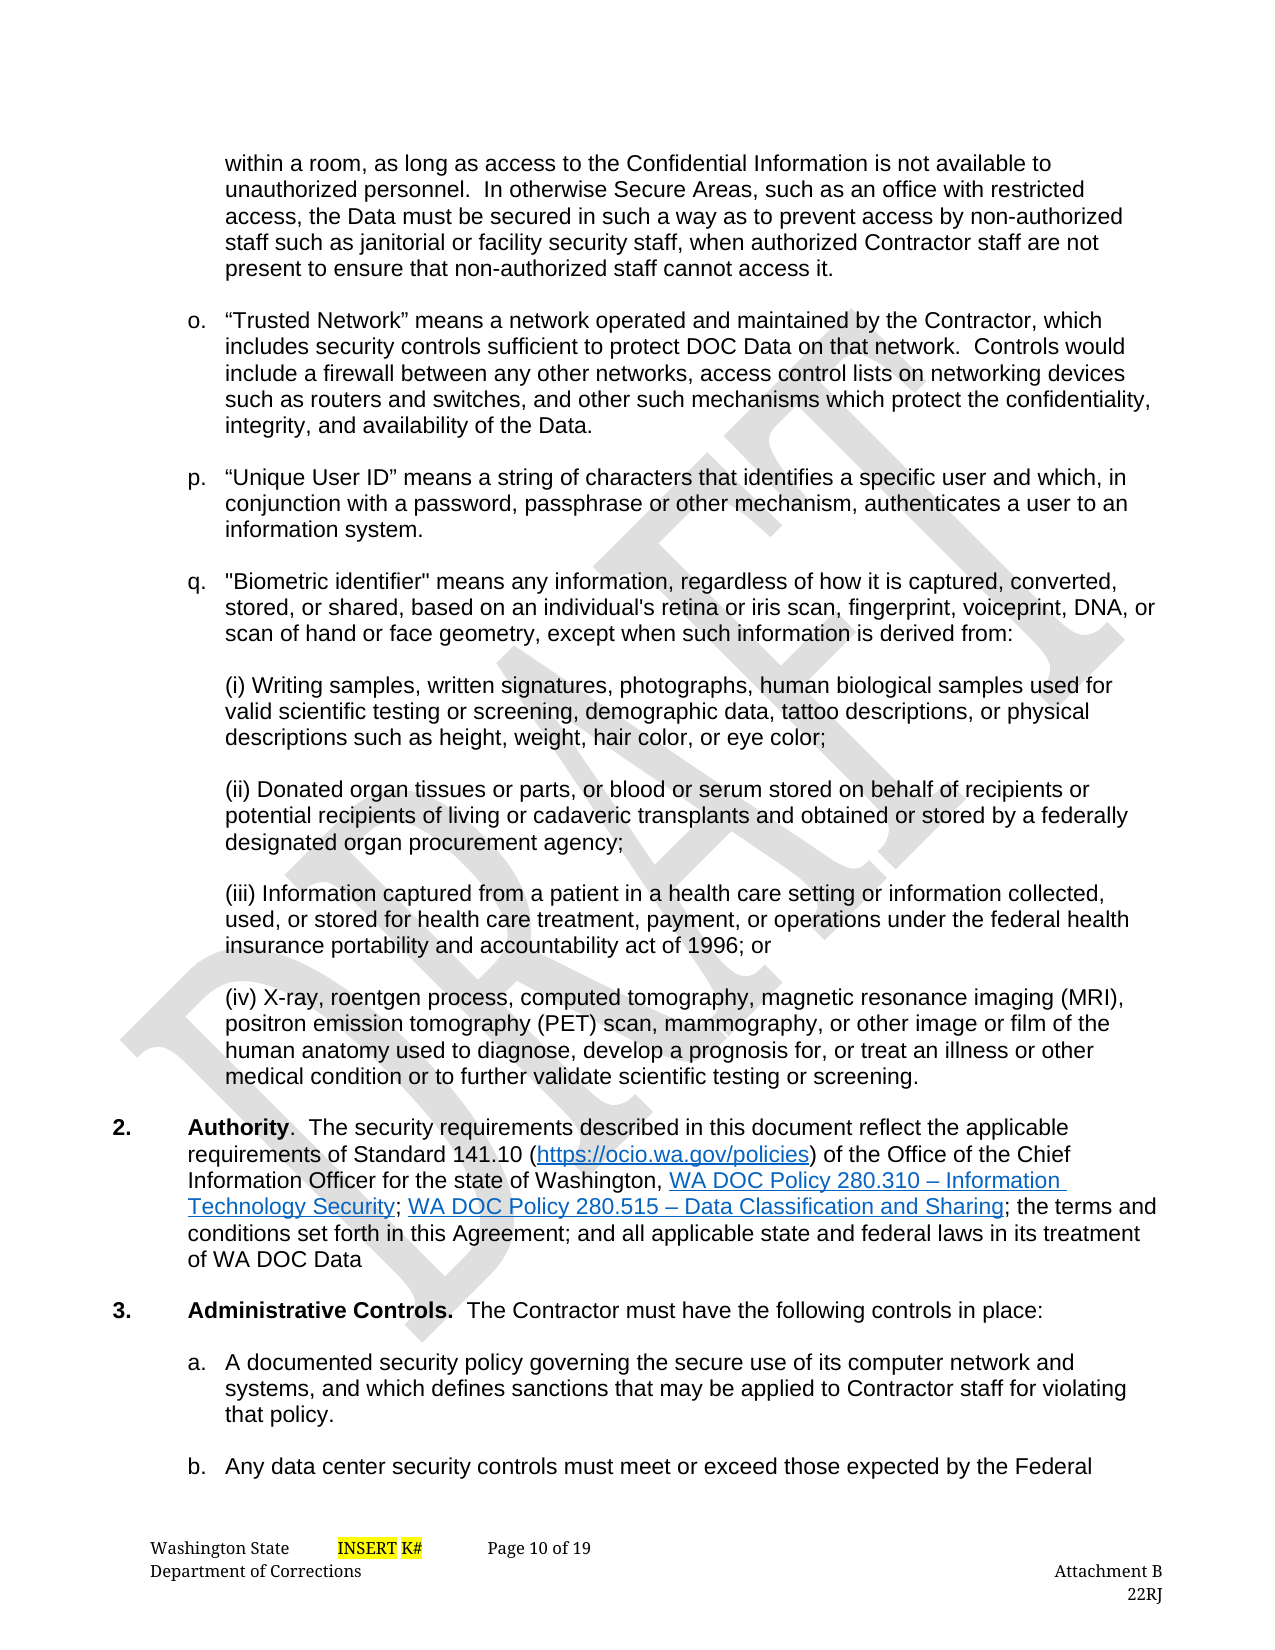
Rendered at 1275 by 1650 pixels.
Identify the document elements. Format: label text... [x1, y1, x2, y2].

text a. A documented security policy governing the secure use of its computer network and systems, and which defines sanctions that may be applied to Contractor staff for violating that policy. [187, 1349, 1162, 1428]
text q. "Biometric identifier" means any information, regardless of how it is captured, converted, stored, or shared, based on an individual's retina or iris scan, fingerprint, voiceprint, DNA, or scan of hand or face geometry, except when such information is derived from: [187, 568, 1162, 647]
text 3. Administrative Controls. The Contractor must have the following controls in place: [112, 1297, 1162, 1324]
text (ii) Donated organ tissues or parts, or blood or serum stored on behalf of recipients or potential recipients of living or cadaveric transplants and obtained or stored by a federally designated organ procurement agency; [187, 776, 1162, 855]
text (iv) X-ray, roentgen process, computed tomography, magnetic resonance imaging (MRI), positron emission tomography (PET) scan, mammography, or other image or film of the human anatomy used to diagnose, develop a prognosis for, or treat an illness or other medical condition or to further validate scientific testing or screening. [187, 984, 1162, 1089]
text (i) Writing samples, written signatures, photographs, human biological samples used for valid scientific testing or screening, demographic data, tattoo descriptions, or physical descriptions such as height, weight, hair color, or eye color; [187, 672, 1162, 751]
text (iii) Information captured from a patient in a health care setting or information collected, used, or stored for health care treatment, payment, or operations under the federal health insurance portability and accountability act of 1996; or [187, 880, 1162, 959]
text p. “Unique User ID” means a string of characters that identifies a specific user and which, in conjunction with a password, passphrase or other mechanism, authenticates a user to an information system. [187, 463, 1162, 543]
text 2. Authority. The security requirements described in this document reflect the applicable requirements of Standard 141.10 (https://ocio.wa.gov/policies) of the Office of the Chief Information Officer for the state of Washington, WA DOC Policy 280.310 – Information Technology Security; WA DOC Policy 280.515 – Data Classification and Sharing; the terms and conditions set forth in this Agreement; and all applicable state and federal laws in its treatment of WA DOC Data [112, 1114, 1162, 1272]
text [187, 150, 1162, 282]
text o. “Trusted Network” means a network operated and maintained by the Contractor, which includes security controls sufficient to protect DOC Data on that network. Controls would include a firewall between any other networks, access control lists on networking devices such as routers and switches, and other such mechanisms which protect the confidentiality, integrity, and availability of the Data. [187, 307, 1162, 438]
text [187, 1453, 1162, 1479]
